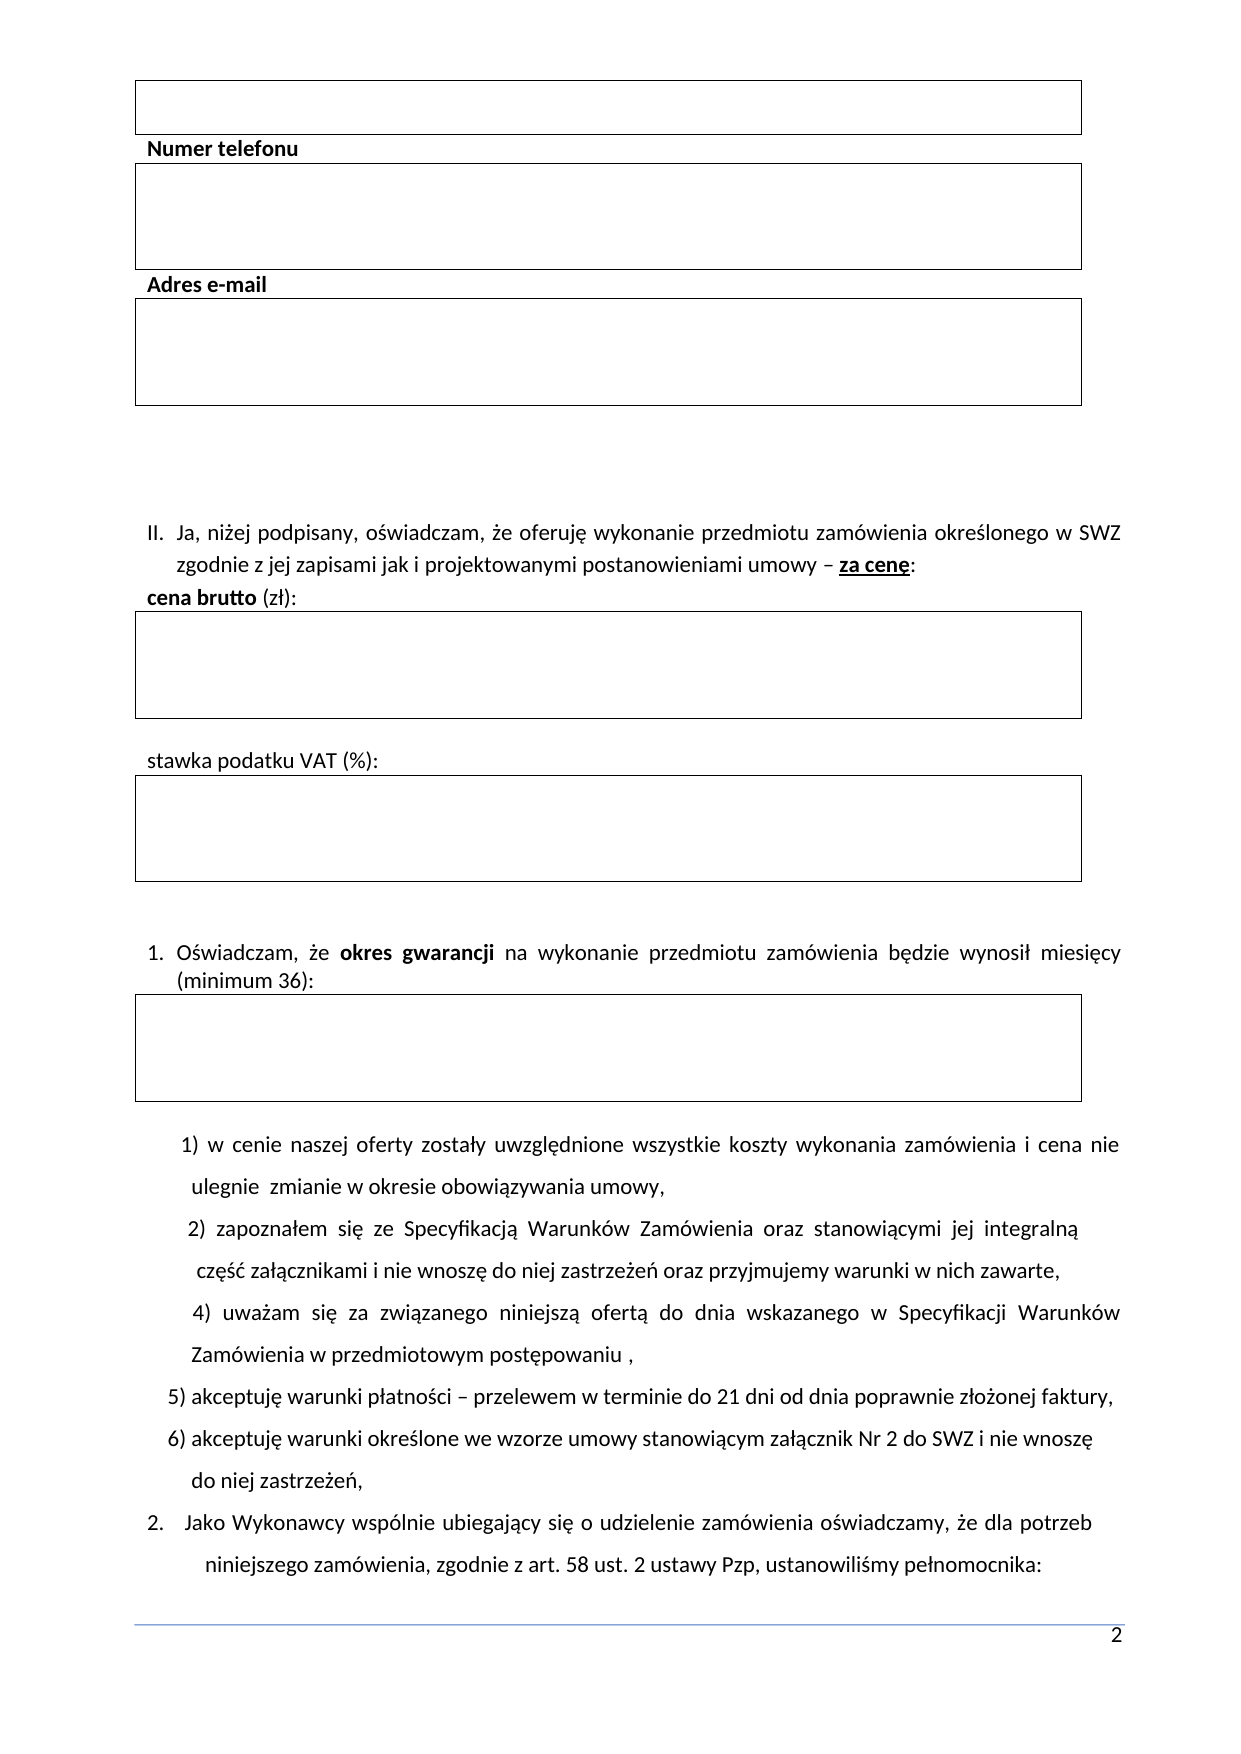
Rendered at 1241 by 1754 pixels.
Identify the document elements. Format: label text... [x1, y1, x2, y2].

text 2) zapoznałem się ze Specyfikacją Warunków Zamówienia oraz stanowiącymi jej integralną część załącznikami i nie wnoszę do niej zastrzeżeń oraz przyjmujemy warunki w nich zawarte, [147, 1214, 1122, 1284]
text Adres e-mail [147, 270, 1122, 298]
list Oświadczam, że okres gwarancji na wykonanie przedmiotu zamówienia będzie wynosił miesięcy (minimum 36): [147, 938, 1122, 994]
table_header [136, 776, 1081, 881]
table_header [136, 164, 1081, 269]
list Jako Wykonawcy wspólnie ubiegający się o udzielenie zamówienia oświadczamy, że dla potrzeb niniejszego zamówienia, zgodnie z art. 58 ust. 2 ustawy Pzp, ustanowiliśmy pełnomocnika: [147, 1508, 1122, 1578]
text 4) uważam się za związanego niniejszą ofertą do dnia wskazanego w Specyfikacji Warunków Zamówienia w przedmiotowym postępowaniu , [147, 1298, 1122, 1368]
text 6) akceptuję warunki określone we wzorze umowy stanowiącym załącznik Nr 2 do SWZ i nie wnoszę [147, 1424, 1122, 1452]
table_header [136, 612, 1081, 717]
text stawka podatku VAT (%): [147, 746, 1122, 774]
text 5) akceptuję warunki płatności – przelewem w terminie do 21 dni od dnia poprawnie złożonej faktury, [147, 1382, 1122, 1410]
list Ja, niżej podpisany, oświadczam, że oferuję wykonanie przedmiotu zamówienia określonego w SWZ zgodnie z jej zapisami jak i projektowanymi postanowieniami umowy – za cenę: [147, 518, 1122, 578]
table_header [136, 995, 1081, 1101]
text 1) w cenie naszej oferty zostały uwzględnione wszystkie koszty wykonania zamówienia i cena nie ulegnie zmianie w okresie obowiązywania umowy, [147, 1130, 1122, 1200]
text cena brutto (zł): [147, 583, 1122, 611]
text do niej zastrzeżeń, [191, 1466, 1122, 1494]
text Numer telefonu [147, 134, 1122, 162]
table_header [136, 81, 1081, 133]
table_header [136, 299, 1081, 405]
